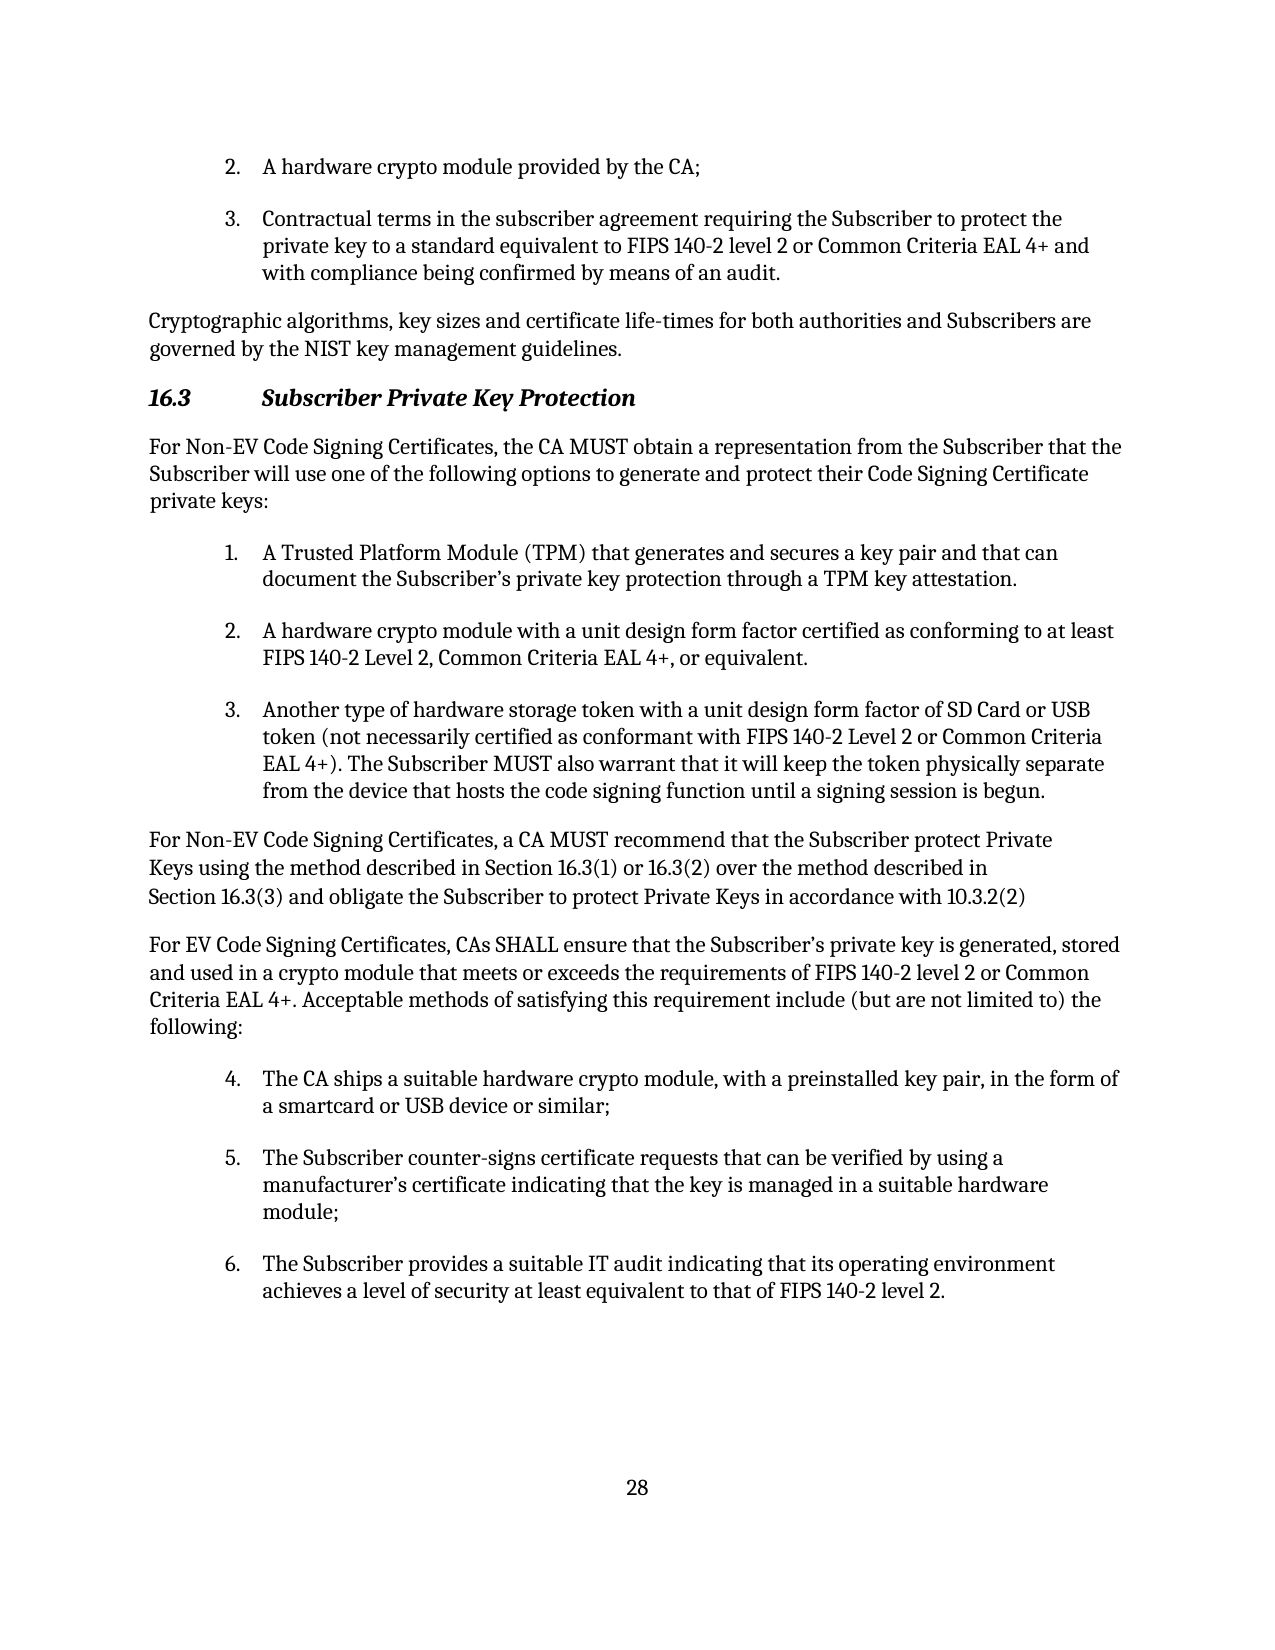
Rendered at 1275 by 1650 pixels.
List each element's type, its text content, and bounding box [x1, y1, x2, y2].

list A hardware crypto module provided by the CA; [225, 154, 1125, 180]
list A hardware crypto module with a unit design form factor certified as conforming to at least FIPS 140-2 Level 2, Common Criteria EAL 4+, or equivalent. [225, 618, 1125, 671]
list A Trusted Platform Module (TPM) that generates and secures a key pair and that can document the Subscriber’s private key protection through a TPM key attestation. [225, 540, 1125, 592]
text For EV Code Signing Certificates, CAs SHALL ensure that the Subscriber’s private key is generated, stored and used in a crypto module that meets or exceeds the requirements of FIPS 140-2 level 2 or Common Criteria EAL 4+. Acceptable methods of satisfying this requirement include (but are not limited to) the following: [148, 932, 1125, 1040]
text Cryptographic algorithms, key sizes and certificate life-times for both authorities and Subscribers are governed by the NIST key management guidelines. [148, 308, 1125, 362]
list The Subscriber provides a suitable IT audit indicating that its operating environment achieves a level of security at least equivalent to that of FIPS 140-2 level 2. [225, 1250, 1125, 1304]
text Keys using the method described in Section 16.3(1) or 16.3(2) over the method described in [148, 855, 1125, 882]
list Contractual terms in the subscriber agreement requiring the Subscriber to protect the private key to a standard equivalent to FIPS 140-2 level 2 or Common Criteria EAL 4+ and with compliance being confirmed by means of an audit. [225, 205, 1125, 286]
list Another type of hardware storage token with a unit design form factor of SD Card or USB token (not necessarily certified as conformant with FIPS 140-2 Level 2 or Common Criteria EAL 4+). The Subscriber MUST also warrant that it will keep the token physically separate from the device that hosts the code signing function until a signing session is begun. [225, 697, 1125, 804]
list The CA ships a suitable hardware crypto module, with a preinstalled key pair, in the form of a smartcard or USB device or similar; [225, 1065, 1125, 1119]
list The Subscriber counter-signs certificate requests that can be verified by using a manufacturer’s certificate indicating that the key is managed in a suitable hardware module; [225, 1144, 1125, 1225]
subtitle 16.3 Subscriber Private Key Protection [148, 384, 1125, 413]
text For Non-EV Code Signing Certificates, the CA MUST obtain a representation from the Subscriber that the Subscriber will use one of the following options to generate and protect their Code Signing Certificate private keys: [148, 434, 1125, 515]
text Section 16.3(3) and obligate the Subscriber to protect Private Keys in accordance with 10.3.2(2) [148, 883, 1125, 910]
text For Non-EV Code Signing Certificates, a CA MUST recommend that the Subscriber protect Private [148, 827, 1125, 853]
